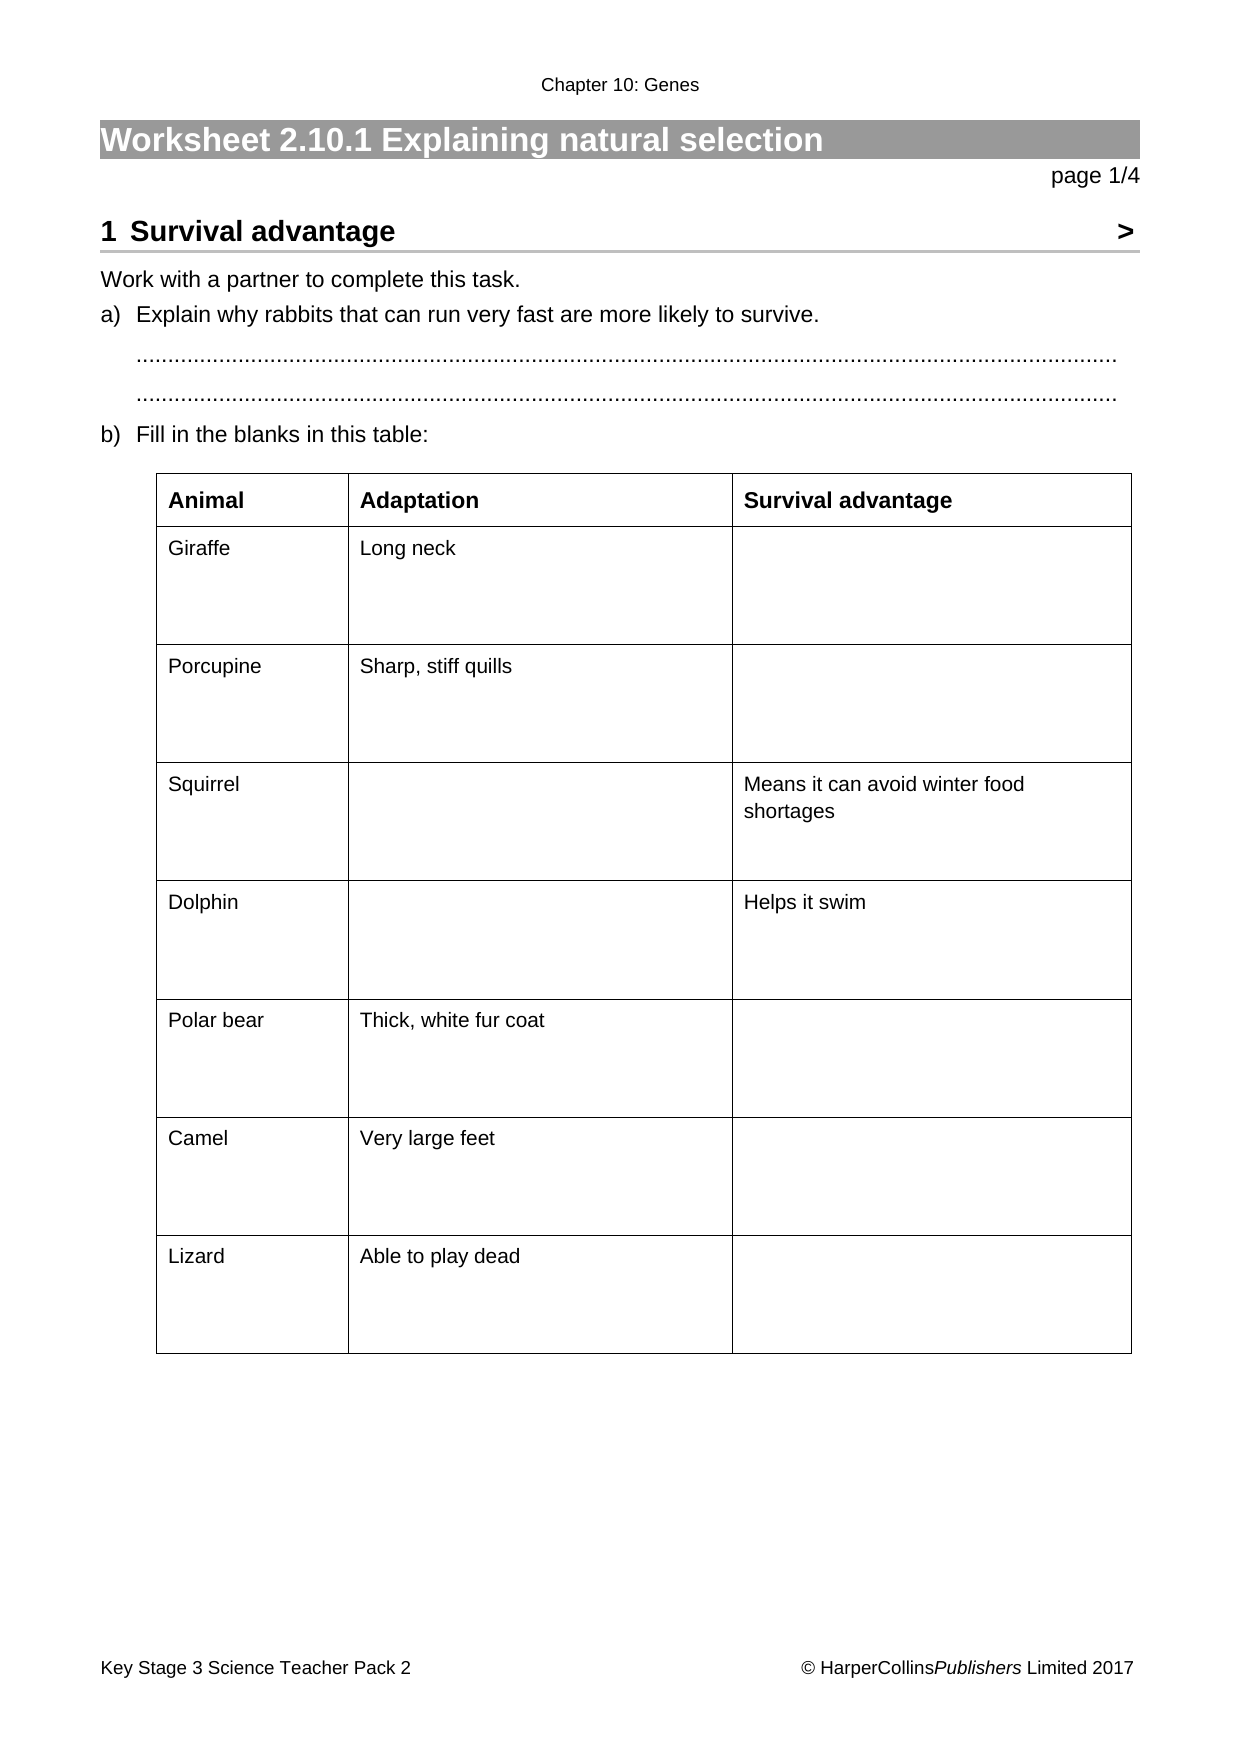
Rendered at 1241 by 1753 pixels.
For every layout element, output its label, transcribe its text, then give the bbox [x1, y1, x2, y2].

table_header Survival advantage [733, 474, 1131, 526]
table_cell Giraffe [157, 527, 348, 644]
table_cell Very large feet [349, 1118, 732, 1235]
table_header Adaptation [349, 474, 732, 526]
text 1 Survival advantage > [100, 213, 1140, 250]
text a) Explain why rabbits that can run very fast are more likely to survive. [100, 299, 1140, 328]
table_cell Means it can avoid winter food shortages [733, 763, 1131, 880]
table_cell [733, 527, 1131, 644]
table_cell Lizard [157, 1236, 348, 1353]
text Work with a partner to complete this task. [100, 266, 1140, 293]
table_cell Sharp, stiff quills [349, 645, 732, 762]
table_cell [349, 881, 732, 998]
table_cell Long neck [349, 527, 732, 644]
table_header Animal [157, 474, 348, 526]
text b) Fill in the blanks in this table: [100, 419, 1140, 448]
table_cell Thick, white fur coat [349, 1000, 732, 1117]
title Worksheet 2.10.1 Explaining natural selection [100, 120, 1140, 159]
table_cell [733, 645, 1131, 762]
table_cell Polar bear [157, 1000, 348, 1117]
table_cell Helps it swim [733, 881, 1131, 998]
table_cell [733, 1236, 1131, 1353]
table_cell Camel [157, 1118, 348, 1235]
table_cell Squirrel [157, 763, 348, 880]
table_cell Porcupine [157, 645, 348, 762]
table_cell [733, 1118, 1131, 1235]
table_cell [733, 1000, 1131, 1117]
table_cell Able to play dead [349, 1236, 732, 1353]
table_cell Dolphin [157, 881, 348, 998]
text page 1/4 [100, 165, 1140, 188]
table_cell [349, 763, 732, 880]
